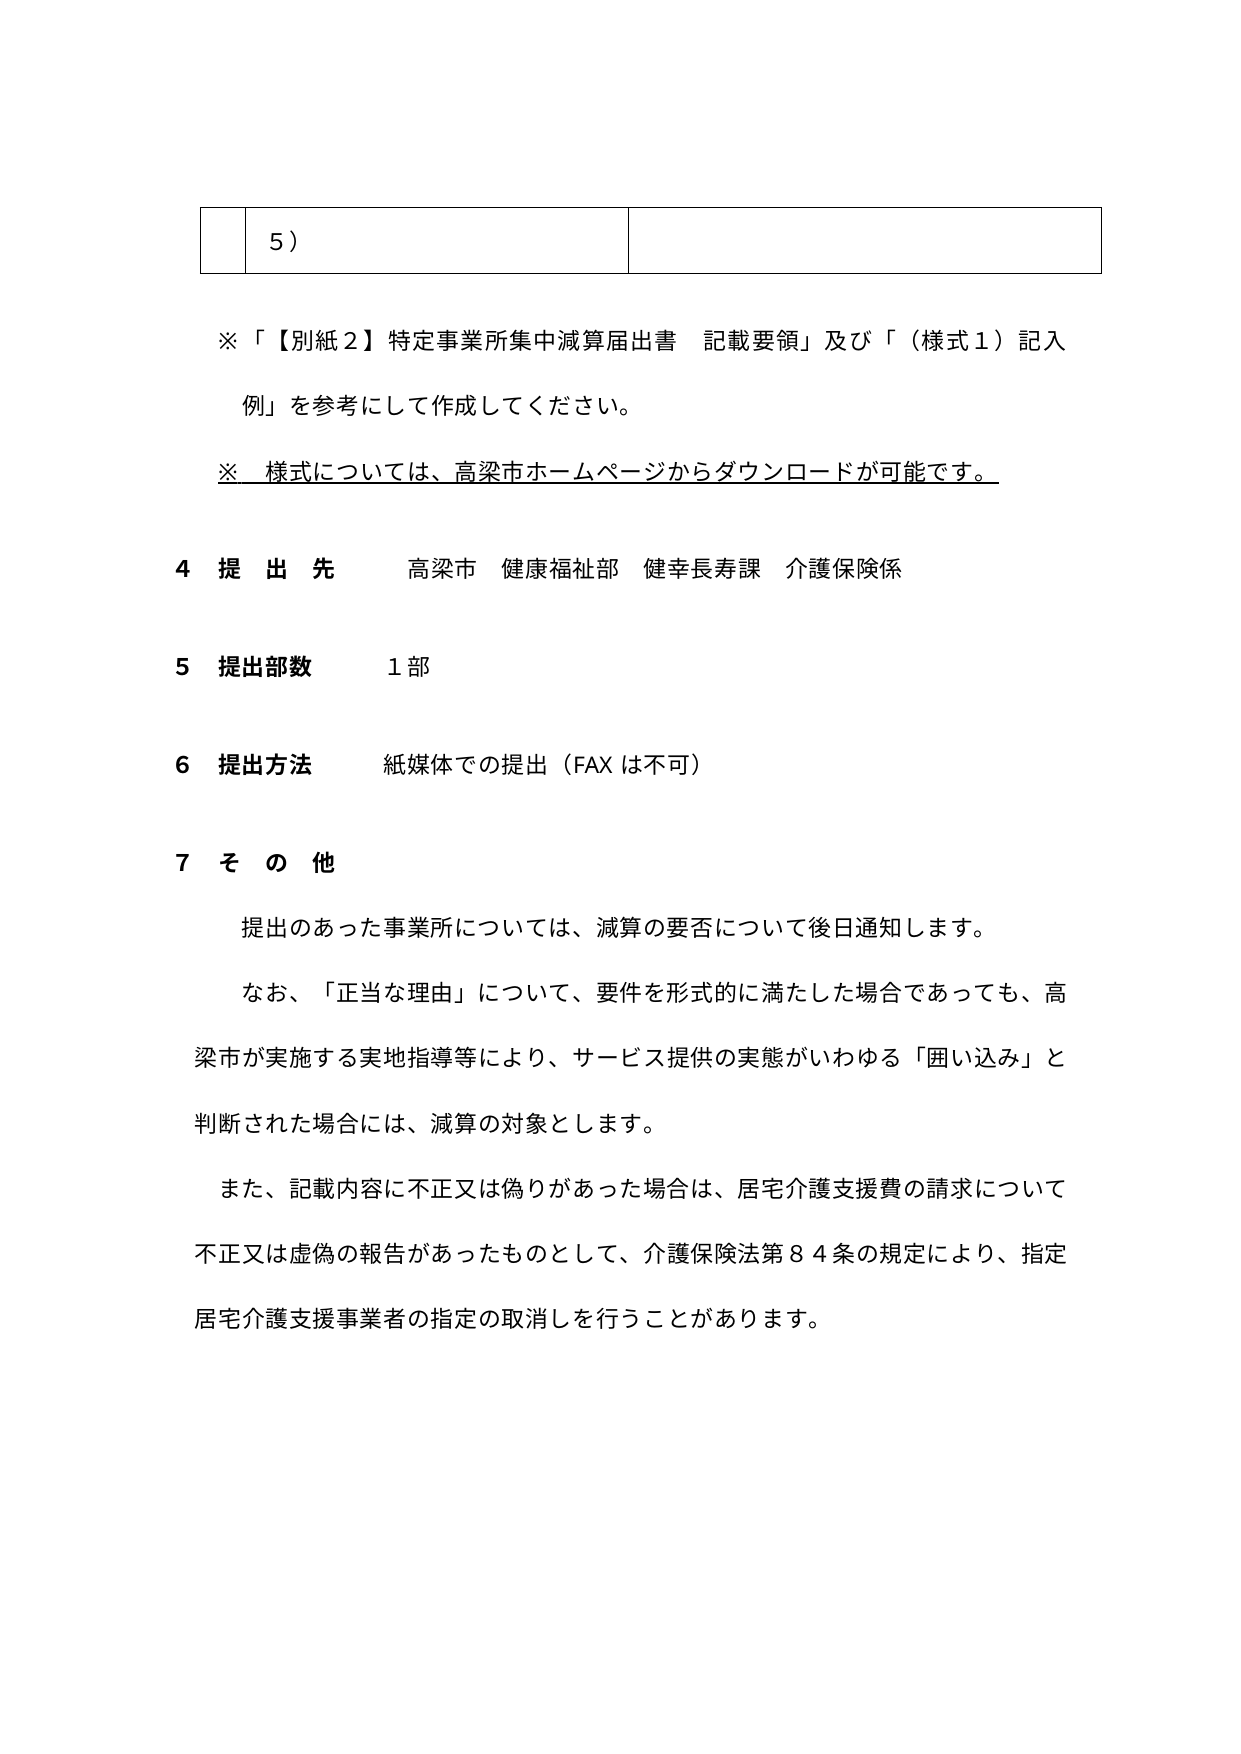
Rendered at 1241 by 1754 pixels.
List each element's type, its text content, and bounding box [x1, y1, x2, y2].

text 提出のあった事業所については、減算の要否について後日通知します。 [171, 894, 1069, 959]
table_cell ６ [201, 208, 245, 273]
text ５ 提出部数 １部 [171, 633, 1069, 698]
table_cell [629, 208, 1101, 273]
text ７ そ の 他 [171, 829, 1069, 894]
text ４ 提 出 先 高梁市 健康福祉部 健幸長寿課 介護保険係 [171, 535, 1069, 600]
text また、記載内容に不正又は偽りがあった場合は、居宅介護支援費の請求について不正又は虚偽の報告があったものとして、介護保険法第８４条の規定により、指定居宅介護支援事業者の指定の取消しを行うことがあります。 [191, 1155, 1069, 1350]
text ６ 提出方法 紙媒体での提出（FAXは不可） [171, 731, 1069, 796]
text なお、「正当な理由」について、要件を形式的に満たした場合であっても、高梁市が実施する実地指導等により、サービス提供の実態がいわゆる「囲い込み」と判断された場合には、減算の対象とします。 [171, 959, 1069, 1155]
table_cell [246, 208, 628, 273]
text ※「【別紙２】特定事業所集中減算届出書 記載要領」及び「（様式１）記入例」を参考にして作成してください。 [212, 307, 1069, 437]
text ※ 様式については、高梁市ホームページからダウンロードが可能です。 [171, 437, 1069, 503]
